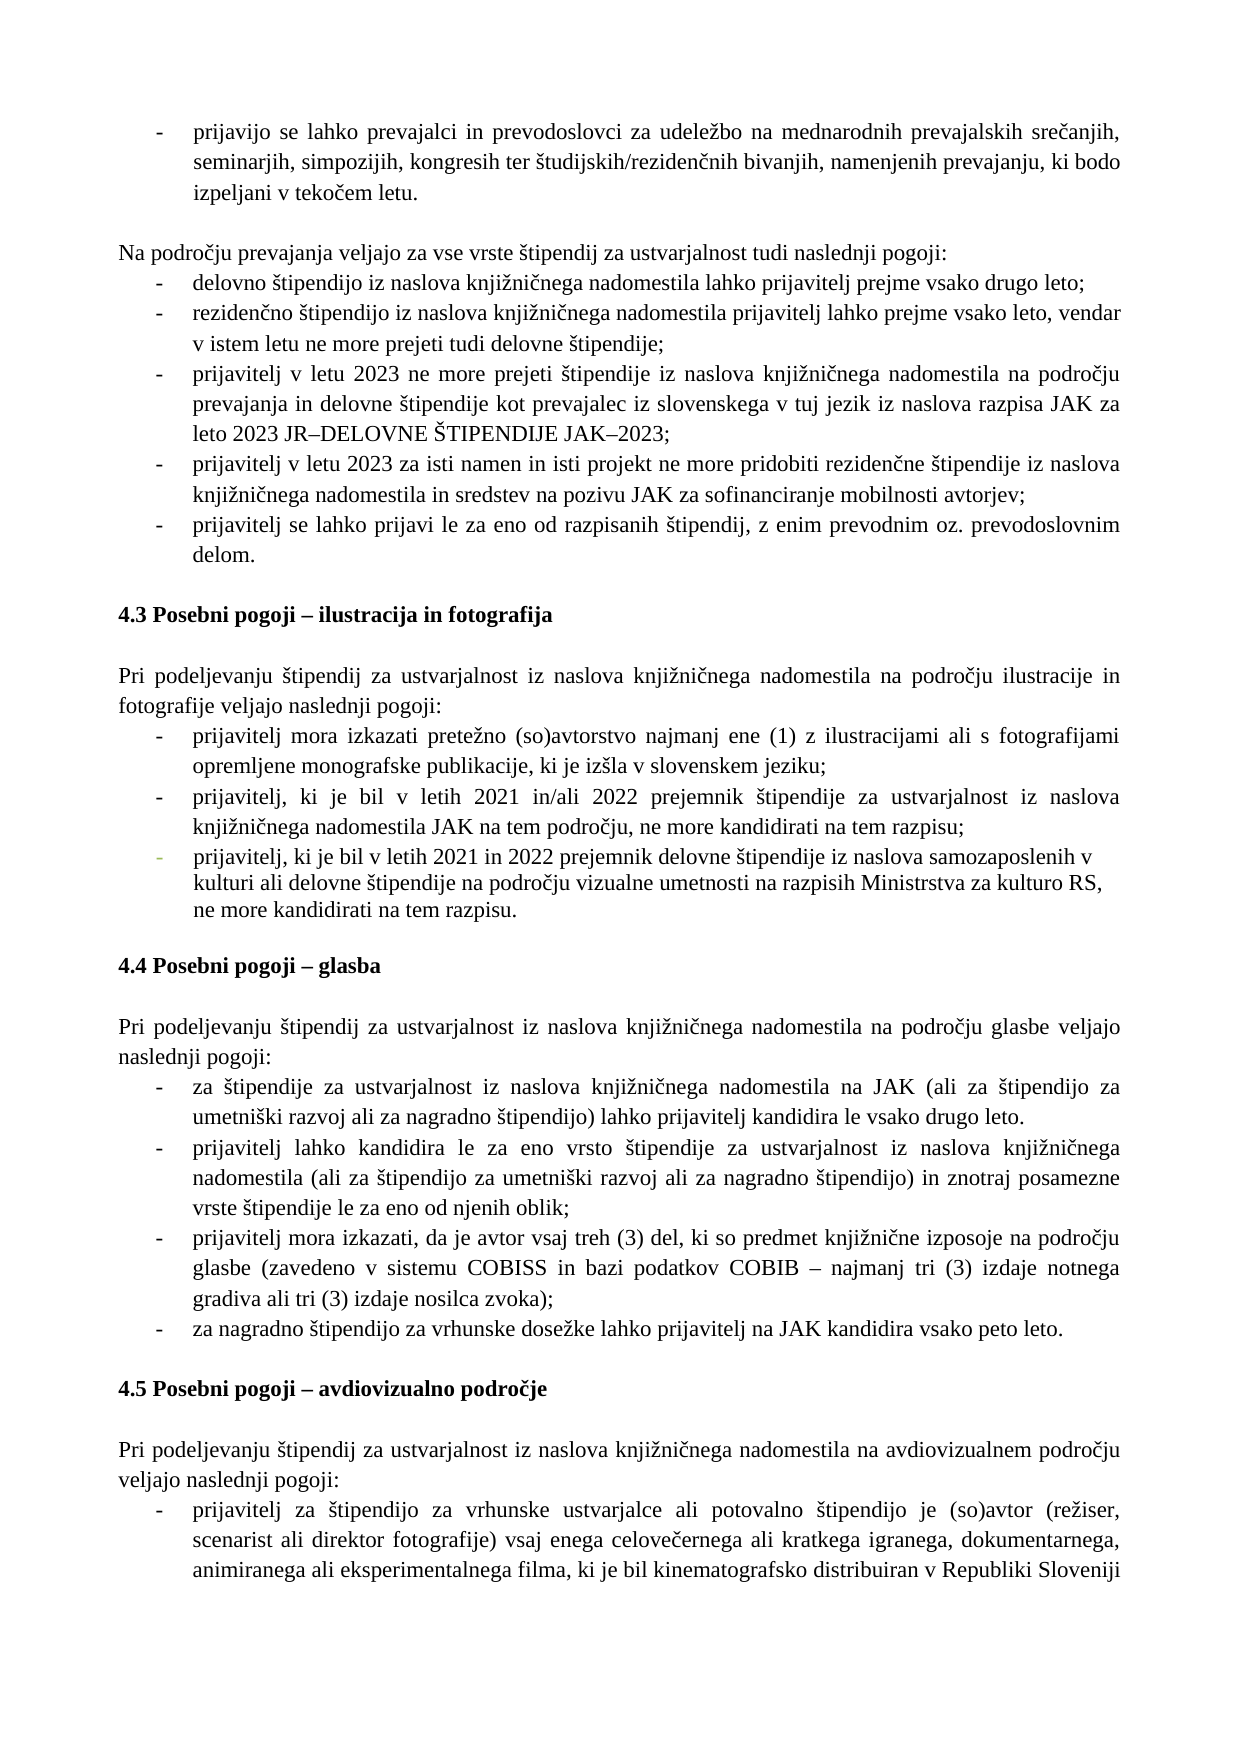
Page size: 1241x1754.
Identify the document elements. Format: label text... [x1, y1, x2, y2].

list prijavitelj lahko kandidira le za eno vrsto štipendije za ustvarjalnost iz naslova knjižničnega nadomestila (ali za štipendijo za umetniški razvoj ali za nagradno štipendijo) in znotraj posamezne vrste štipendije le za eno od njenih oblik; [155, 1134, 1122, 1220]
list delovno štipendijo iz naslova knjižničnega nadomestila lahko prijavitelj prejme vsako drugo leto; [155, 269, 1122, 296]
subtitle prijavitelj, ki je bil v letih 2021 in 2022 prejemnik delovne štipendije iz naslova samozaposlenih v kulturi ali delovne štipendije na področju vizualne umetnosti na razpisih Ministrstva za kulturo RS, ne more kandidirati na tem razpisu. [156, 843, 1122, 922]
text Na področju prevajanja veljajo za vse vrste štipendij za ustvarjalnost tudi naslednji pogoji: [118, 239, 1125, 265]
list prijavitelj v letu 2023 za isti namen in isti projekt ne more pridobiti rezidenčne štipendije iz naslova knjižničnega nadomestila in sredstev na pozivu JAK za sofinanciranje mobilnosti avtorjev; [155, 450, 1122, 507]
list rezidenčno štipendijo iz naslova knjižničnega nadomestila prijavitelj lahko prejme vsako leto, vendar v istem letu ne more prejeti tudi delovne štipendije; [155, 299, 1122, 356]
text Pri podeljevanju štipendij za ustvarjalnost iz naslova knjižničnega nadomestila na področju ilustracije in fotografije veljajo naslednji pogoji: [118, 662, 1122, 718]
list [155, 1496, 1122, 1583]
list za štipendije za ustvarjalnost iz naslova knjižničnega nadomestila na JAK (ali za štipendijo za umetniški razvoj ali za nagradno štipendijo) lahko prijavitelj kandidira le vsako drugo leto. [155, 1073, 1122, 1130]
text 4.4 Posebni pogoji – glasba [118, 952, 1125, 979]
list prijavitelj v letu 2023 ne more prejeti štipendije iz naslova knjižničnega nadomestila na področju prevajanja in delovne štipendije kot prevajalec iz slovenskega v tuj jezik iz naslova razpisa JAK za leto 2023 JR–DELOVNE ŠTIPENDIJE JAK–2023; [155, 360, 1122, 447]
list prijavitelj, ki je bil v letih 2021 in/ali 2022 prejemnik štipendije za ustvarjalnost iz naslova knjižničnega nadomestila JAK na tem področju, ne more kandidirati na tem razpisu; [155, 783, 1122, 839]
list za nagradno štipendijo za vrhunske dosežke lahko prijavitelj na JAK kandidira vsako peto leto. [155, 1315, 1122, 1341]
text 4.3 Posebni pogoji – ilustracija in fotografija [118, 601, 1125, 628]
list prijavitelj mora izkazati, da je avtor vsaj treh (3) del, ki so predmet knjižnične izposoje na področju glasbe (zavedeno v sistemu COBISS in bazi podatkov COBIB – najmanj tri (3) izdaje notnega gradiva ali tri (3) izdaje nosilca zvoka); [155, 1224, 1122, 1311]
list prijavijo se lahko prevajalci in prevodoslovci za udeležbo na mednarodnih prevajalskih srečanjih, seminarjih, simpozijih, kongresih ter študijskih/rezidenčnih bivanjih, namenjenih prevajanju, ki bodo izpeljani v tekočem letu. [156, 118, 1122, 205]
text Pri podeljevanju štipendij za ustvarjalnost iz naslova knjižničnega nadomestila na avdiovizualnem področju veljajo naslednji pogoji: [118, 1436, 1122, 1492]
list prijavitelj se lahko prijavi le za eno od razpisanih štipendij, z enim prevodnim oz. prevodoslovnim delom. [155, 511, 1122, 567]
text Pri podeljevanju štipendij za ustvarjalnost iz naslova knjižničnega nadomestila na področju glasbe veljajo naslednji pogoji: [118, 1013, 1122, 1069]
text 4.5 Posebni pogoji – avdiovizualno področje [118, 1375, 1125, 1402]
list prijavitelj mora izkazati pretežno (so)avtorstvo najmanj ene (1) z ilustracijami ali s fotografijami opremljene monografske publikacije, ki je izšla v slovenskem jeziku; [155, 722, 1122, 779]
